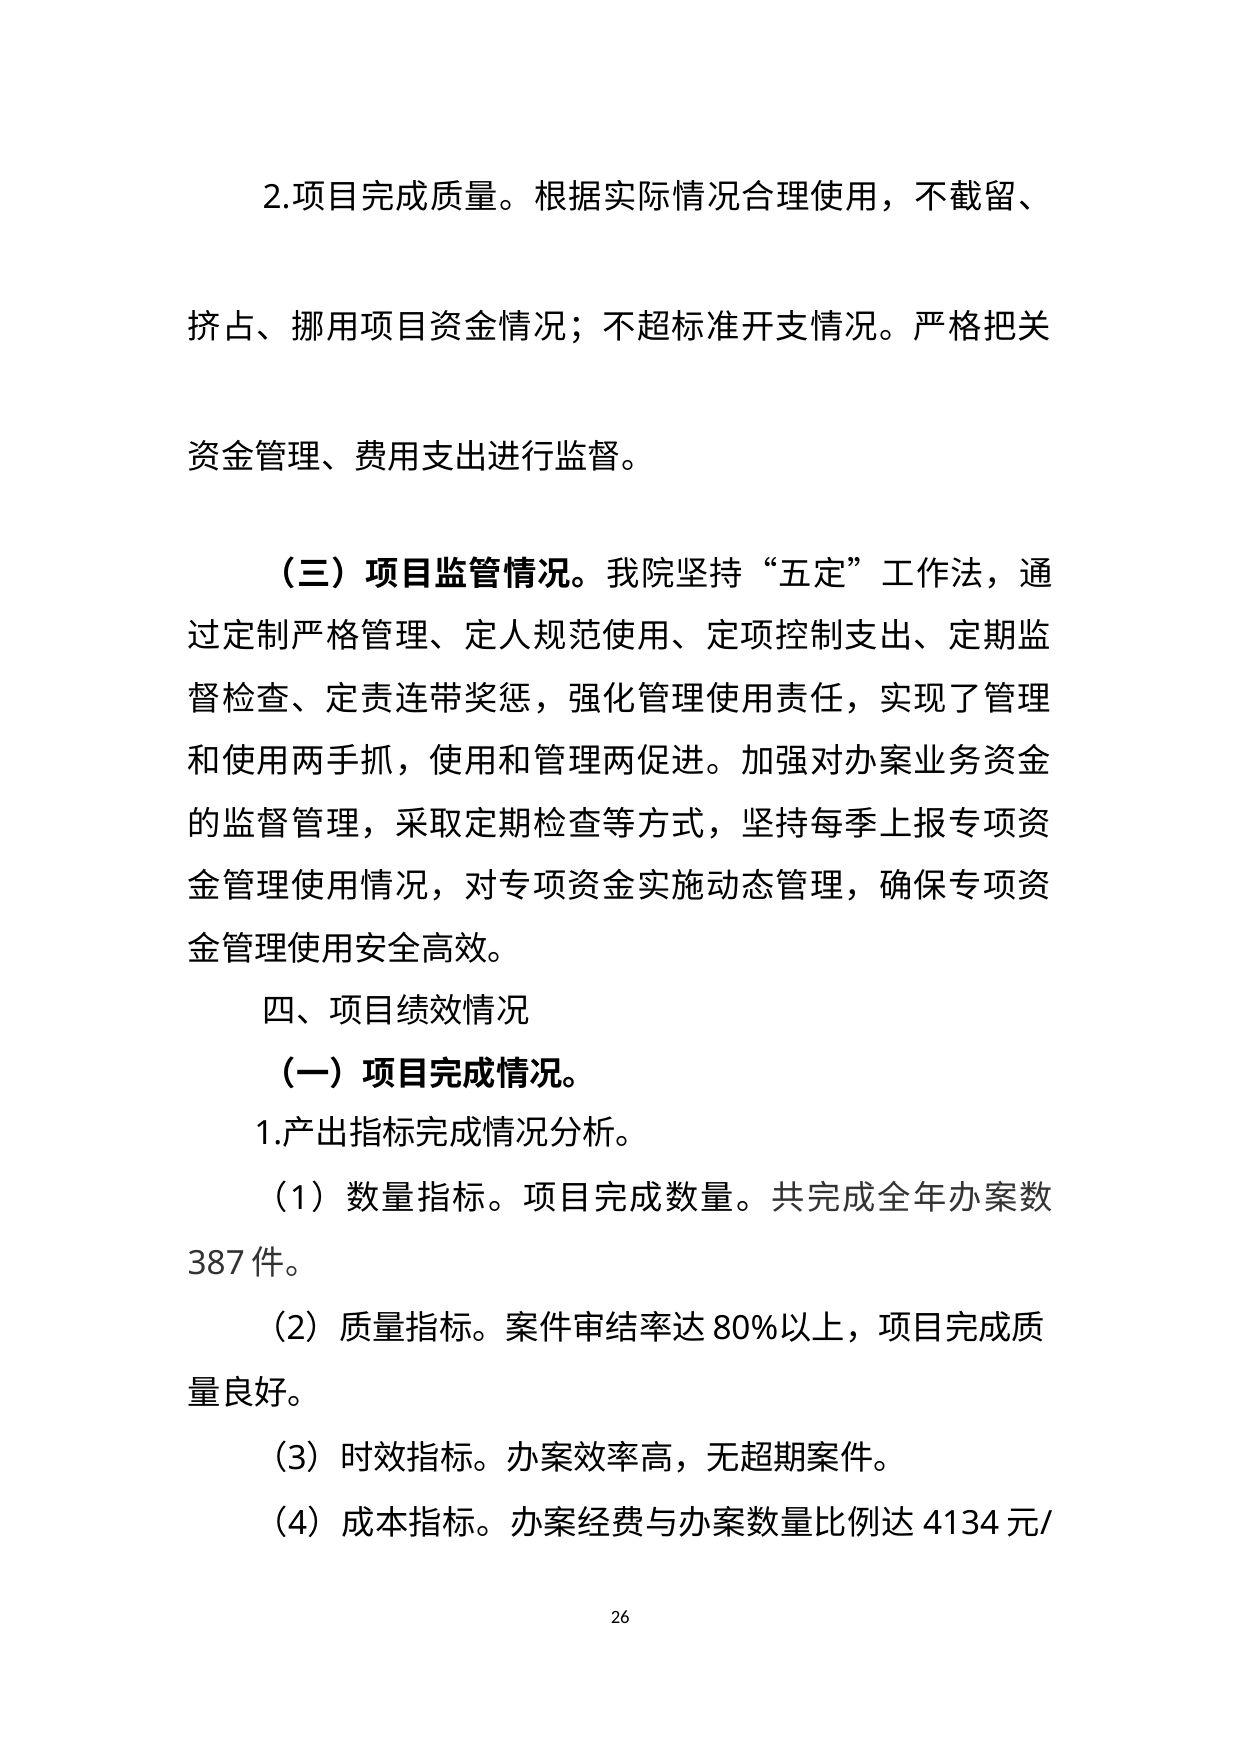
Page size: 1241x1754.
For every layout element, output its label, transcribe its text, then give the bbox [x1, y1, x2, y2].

text 1.产出指标完成情况分析。 [187, 1098, 1053, 1163]
text 四、项目绩效情况 [187, 973, 1053, 1035]
text （三）项目监管情况。我院坚持“五定”工作法，通过定制严格管理、定人规范使用、定项控制支出、定期监督检查、定责连带奖惩，强化管理使用责任，实现了管理和使用两手抓，使用和管理两促进。加强对办案业务资金的监督管理，采取定期检查等方式，坚持每季上报专项资金管理使用情况，对专项资金实施动态管理，确保专项资金管理使用安全高效。 [187, 535, 1053, 973]
text （2）质量指标。案件审结率达80%以上，项目完成质量良好。 [187, 1293, 1053, 1423]
text （3）时效指标。办案效率高，无超期案件。 [187, 1423, 1053, 1488]
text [187, 1488, 1053, 1553]
text 2.项目完成质量。根据实际情况合理使用，不截留、挤占、挪用项目资金情况；不超标准开支情况。严格把关资金管理、费用支出进行监督。 [187, 162, 1053, 487]
text （一）项目完成情况。 [187, 1035, 1053, 1098]
text （1）数量指标。项目完成数量。共完成全年办案数387件。 [187, 1163, 1053, 1293]
